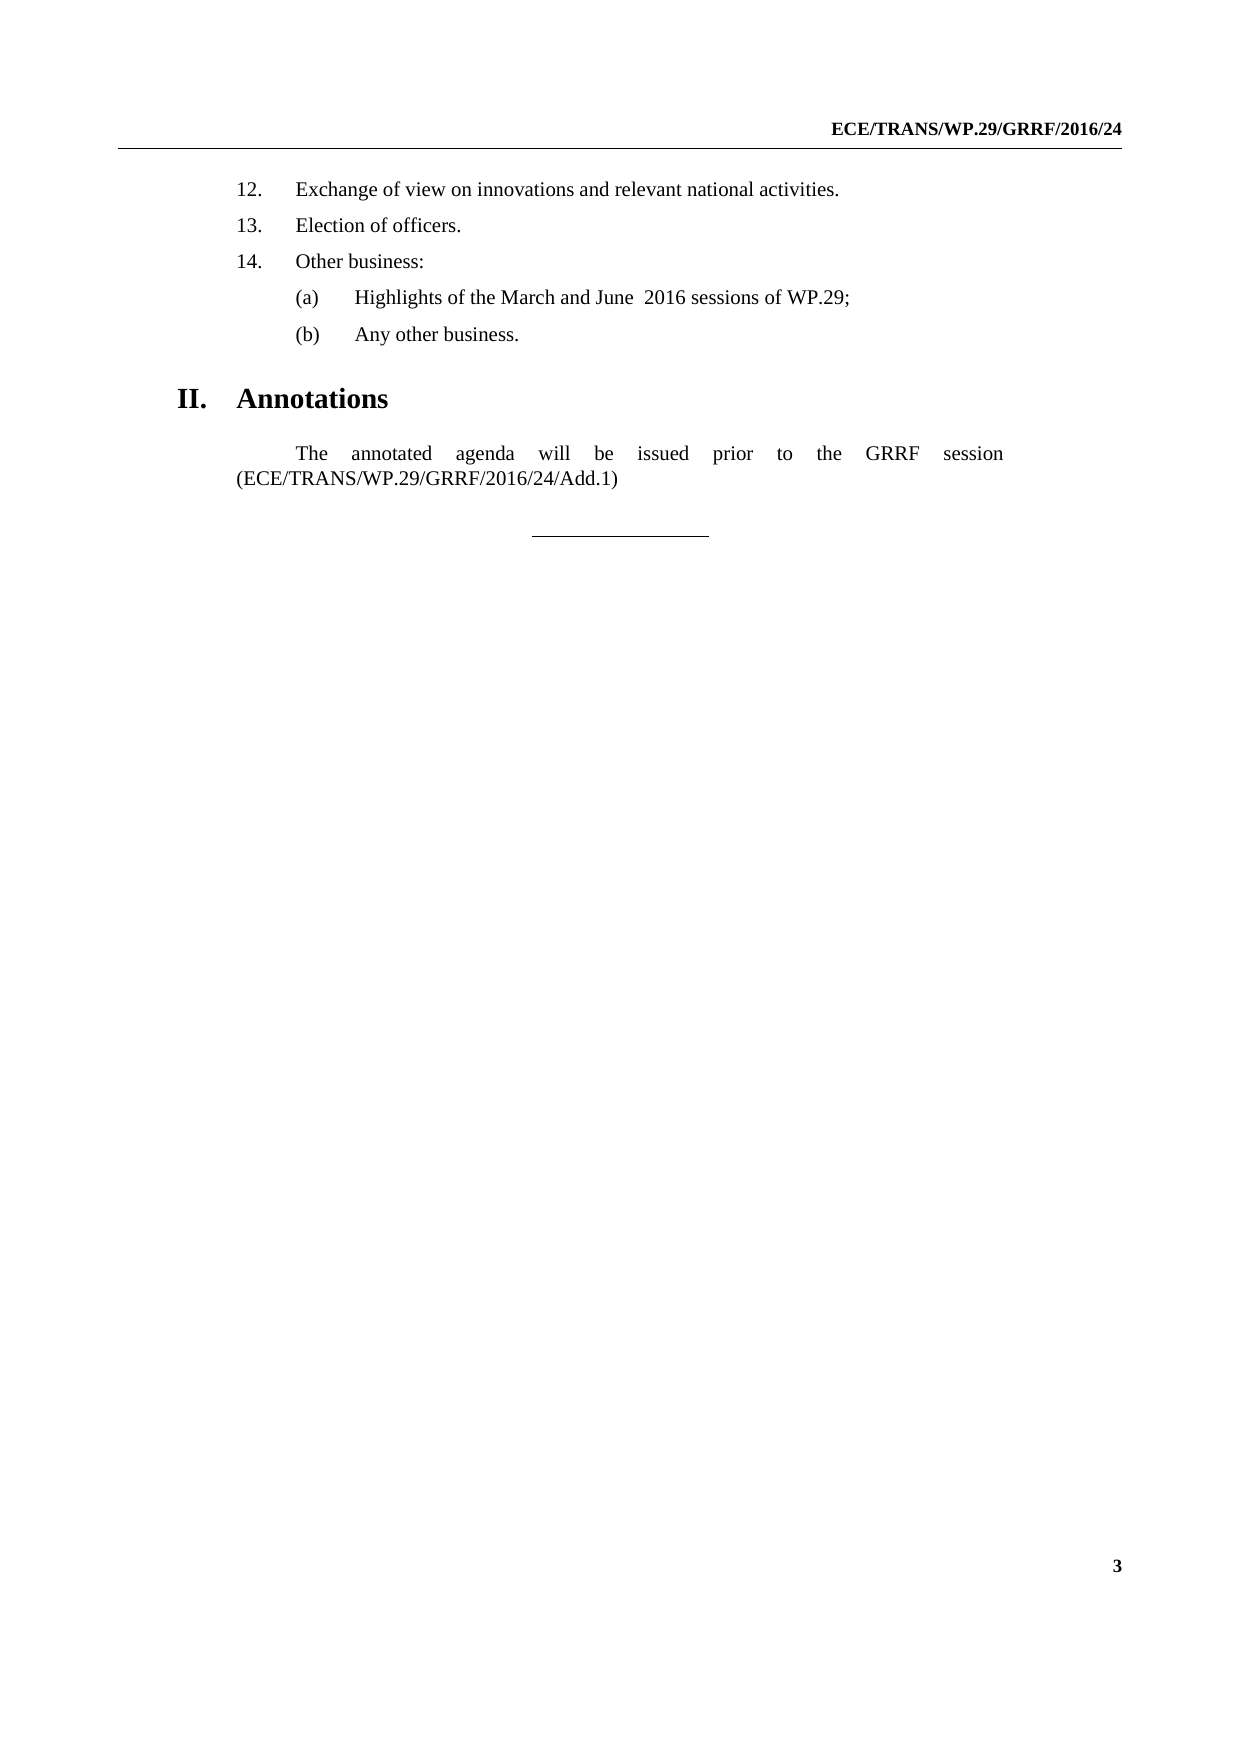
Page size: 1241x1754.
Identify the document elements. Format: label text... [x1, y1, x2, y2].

text 13. Election of officers. [236, 213, 1122, 237]
text 12. Exchange of view on innovations and relevant national activities. [236, 177, 1122, 201]
text The annotated agenda will be issued prior to the GRRF session (ECE/TRANS/WP.29/GRRF/2016/24/Add.1) [236, 440, 1004, 490]
text (b) Any other business. [236, 321, 1004, 346]
text II. Annotations [118, 384, 1004, 415]
text (a) Highlights of the March and June 2016 sessions of WP.29; [236, 285, 1122, 309]
text 14. Other business: [236, 249, 1122, 273]
